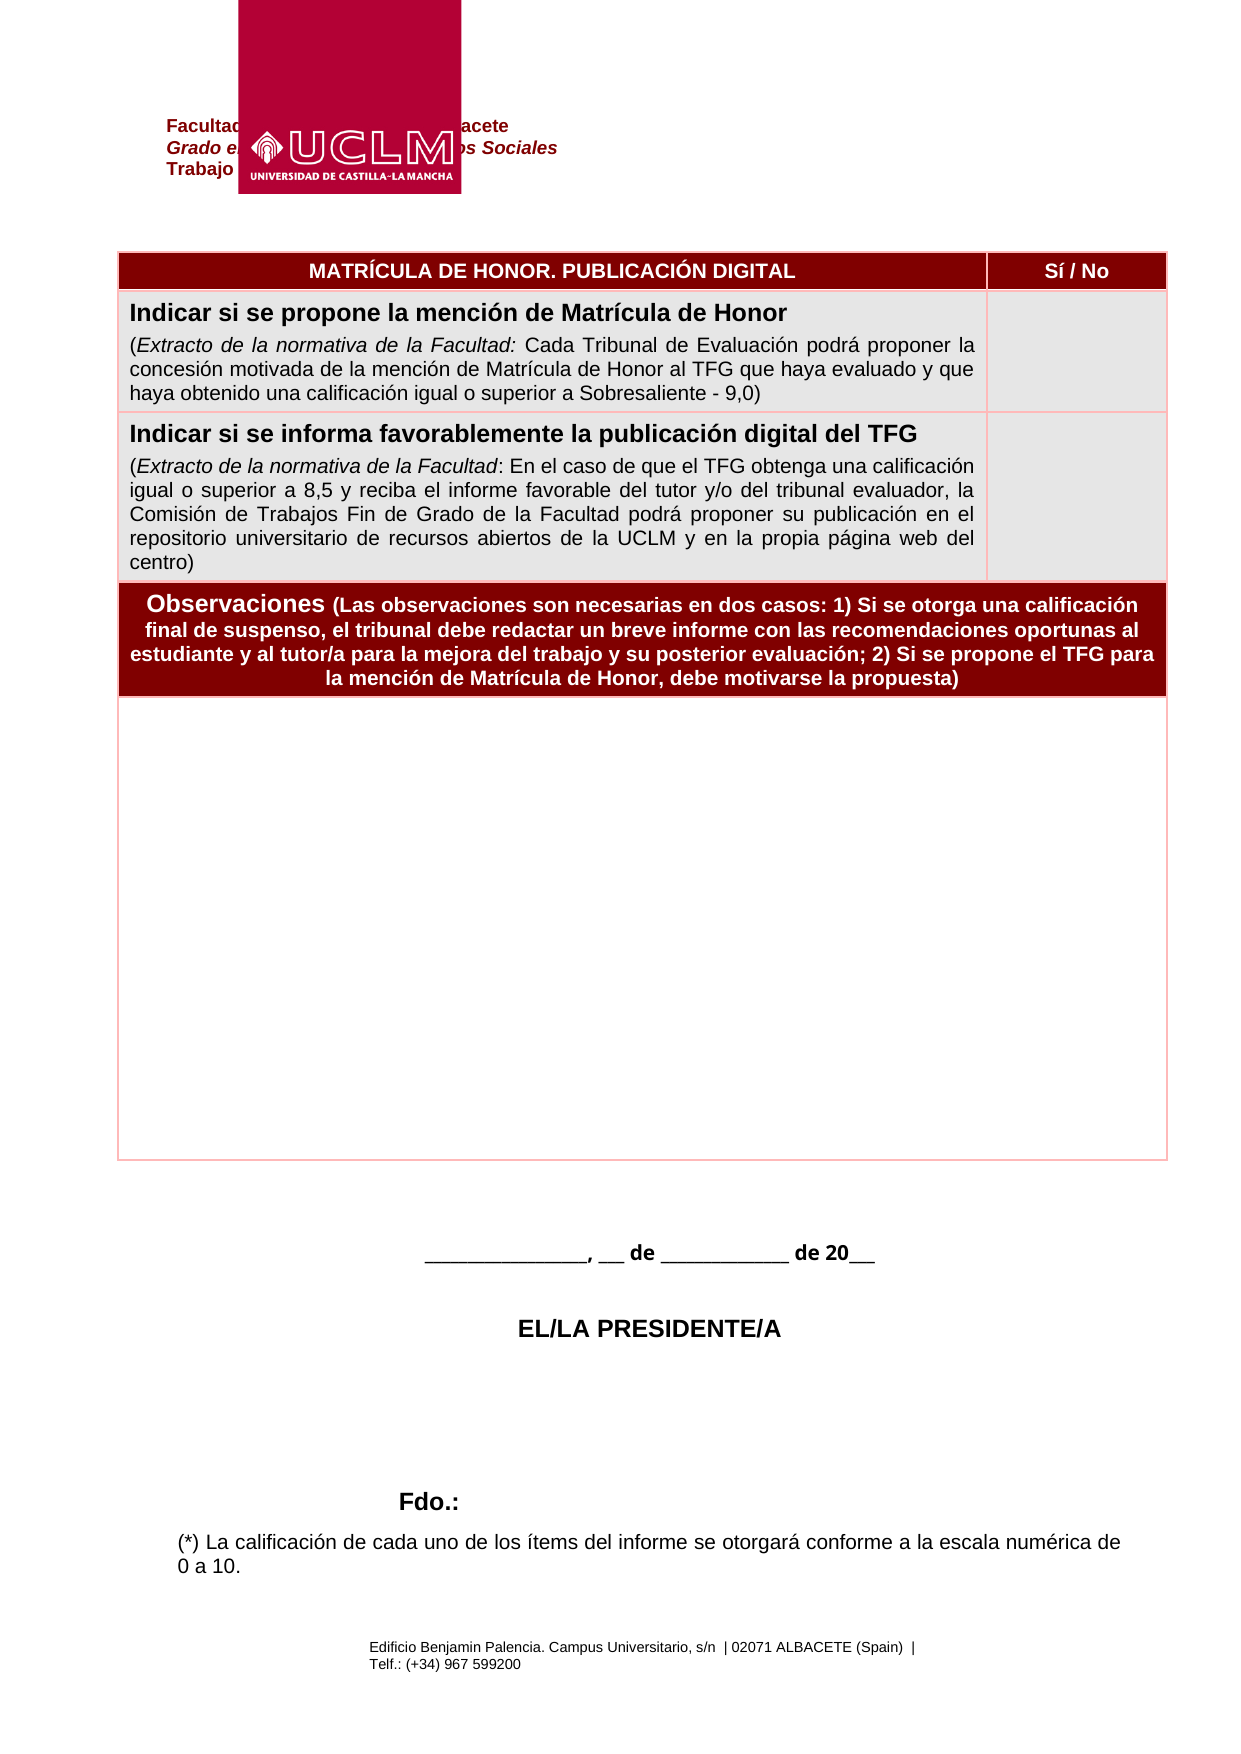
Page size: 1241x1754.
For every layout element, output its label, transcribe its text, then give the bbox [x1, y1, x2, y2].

table_cell Indicar si se informa favorablemente la publicación digital del TFG (Extracto de la normativa de la Facultad: En el caso de que el TFG obtenga una calificación igual o superior a 8,5 y reciba el informe favorable del tutor y/o del tribunal evaluador, la Comisión de Trabajos Fin de Grado de la Facultad podrá proponer su publicación en el repositorio universitario de recursos abiertos de la UCLM y en la propia página web del centro) [119, 413, 986, 580]
text (*) La calificación de cada uno de los ítems del informe se otorgará conforme a la escala numérica de 0 a 10. [177, 1530, 1122, 1578]
table_cell Sí / No [988, 253, 1166, 289]
table_cell [988, 413, 1166, 580]
table_cell [988, 292, 1166, 411]
text ___________________, ___ de _______________ de 20___ [177, 1238, 1122, 1266]
text Fdo.: [325, 1487, 1122, 1516]
text EL/LA PRESIDENTE/A [177, 1314, 1122, 1343]
picture [236, 0, 462, 192]
table_cell Observaciones (Las observaciones son necesarias en dos casos: 1) Si se otorga una calificación final de suspenso, el tribunal debe redactar un breve informe con las recomendaciones oportunas al estudiante y al tutor/a para la mejora del trabajo y su posterior evaluación; 2) Si se propone el TFG para la mención de Matrícula de Honor, debe motivarse la propuesta) [119, 583, 1166, 696]
table_cell MATRÍCULA DE HONOR. PUBLICACIÓN DIGITAL [119, 253, 986, 289]
table_cell Indicar si se propone la mención de Matrícula de Honor (Extracto de la normativa de la Facultad: Cada Tribunal de Evaluación podrá proponer la concesión motivada de la mención de Matrícula de Honor al TFG que haya evaluado y que haya obtenido una calificación igual o superior a Sobresaliente - 9,0) [119, 292, 986, 411]
table_cell [119, 698, 1166, 1159]
